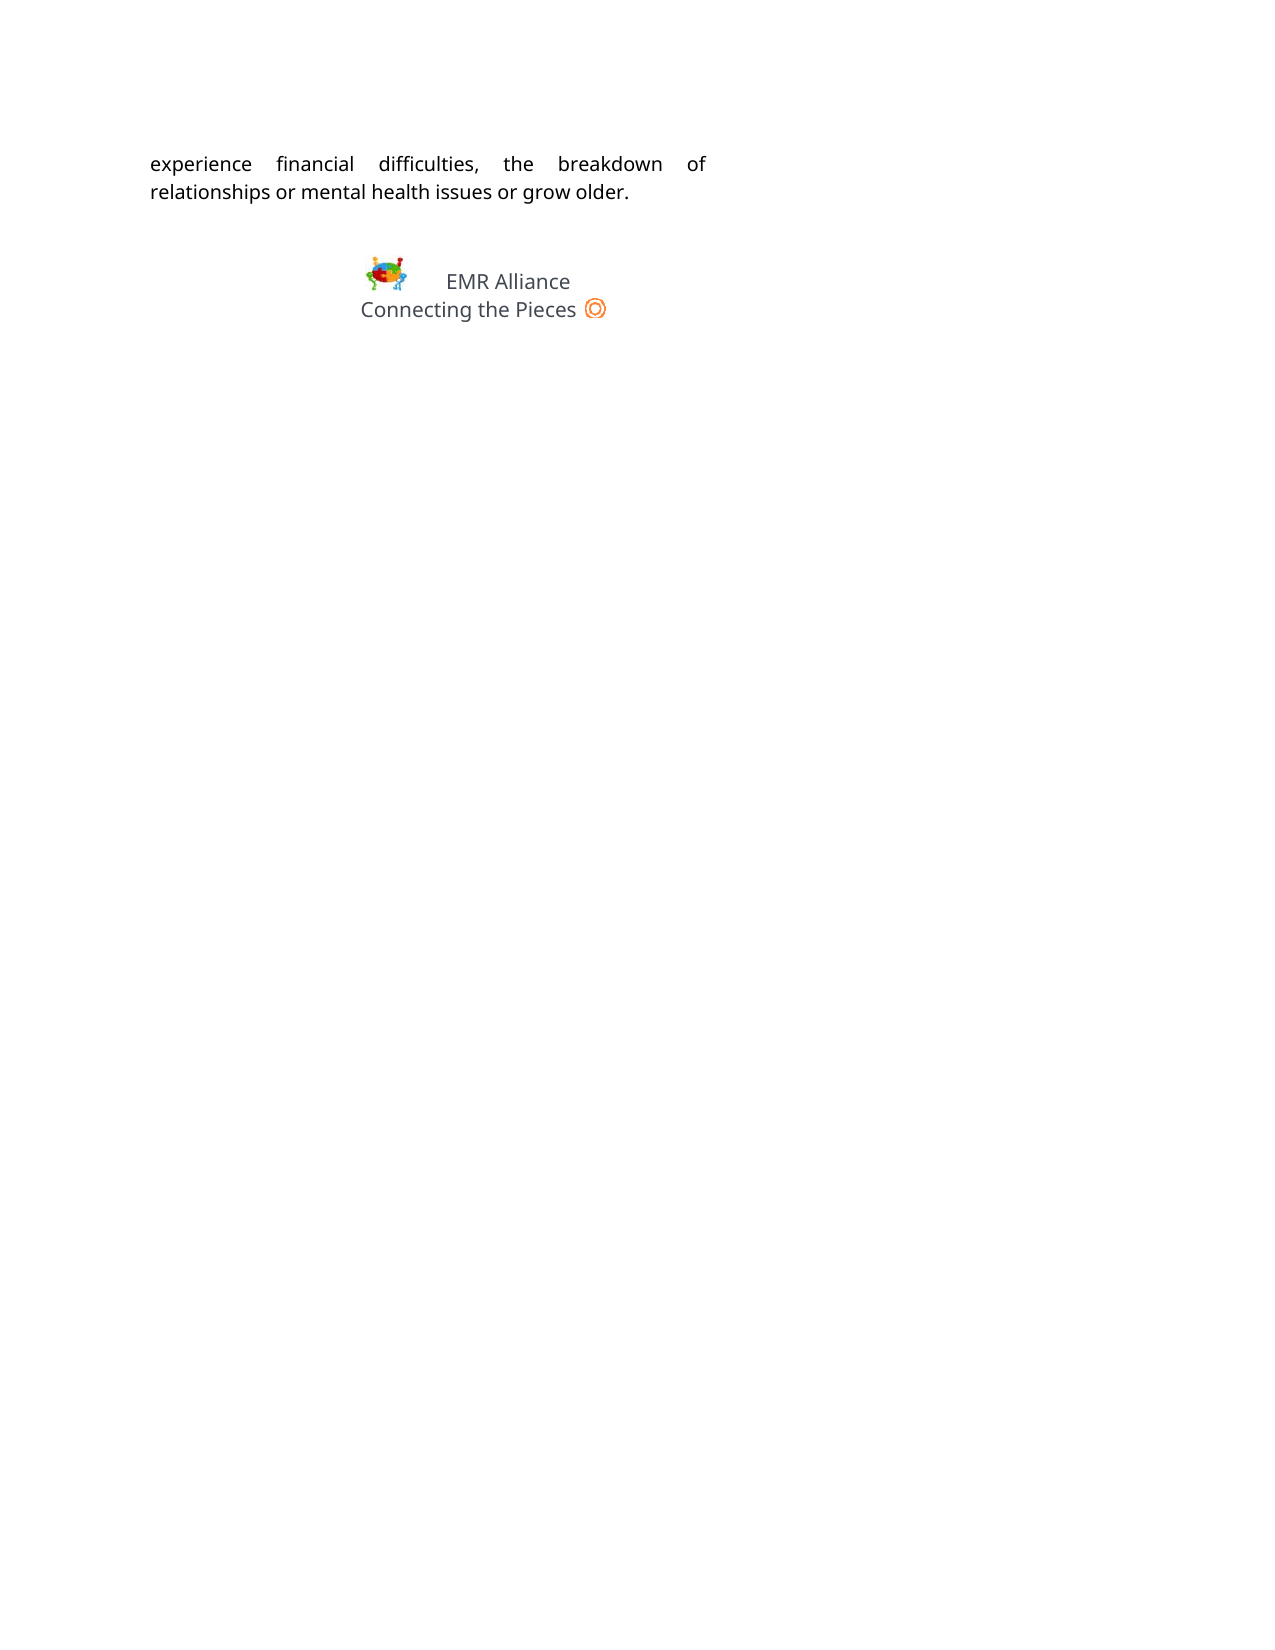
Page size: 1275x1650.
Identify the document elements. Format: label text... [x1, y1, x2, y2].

text Connecting the Pieces [360, 296, 708, 324]
picture [365, 255, 408, 291]
text EMR Alliance [446, 267, 708, 296]
picture [582, 296, 608, 318]
